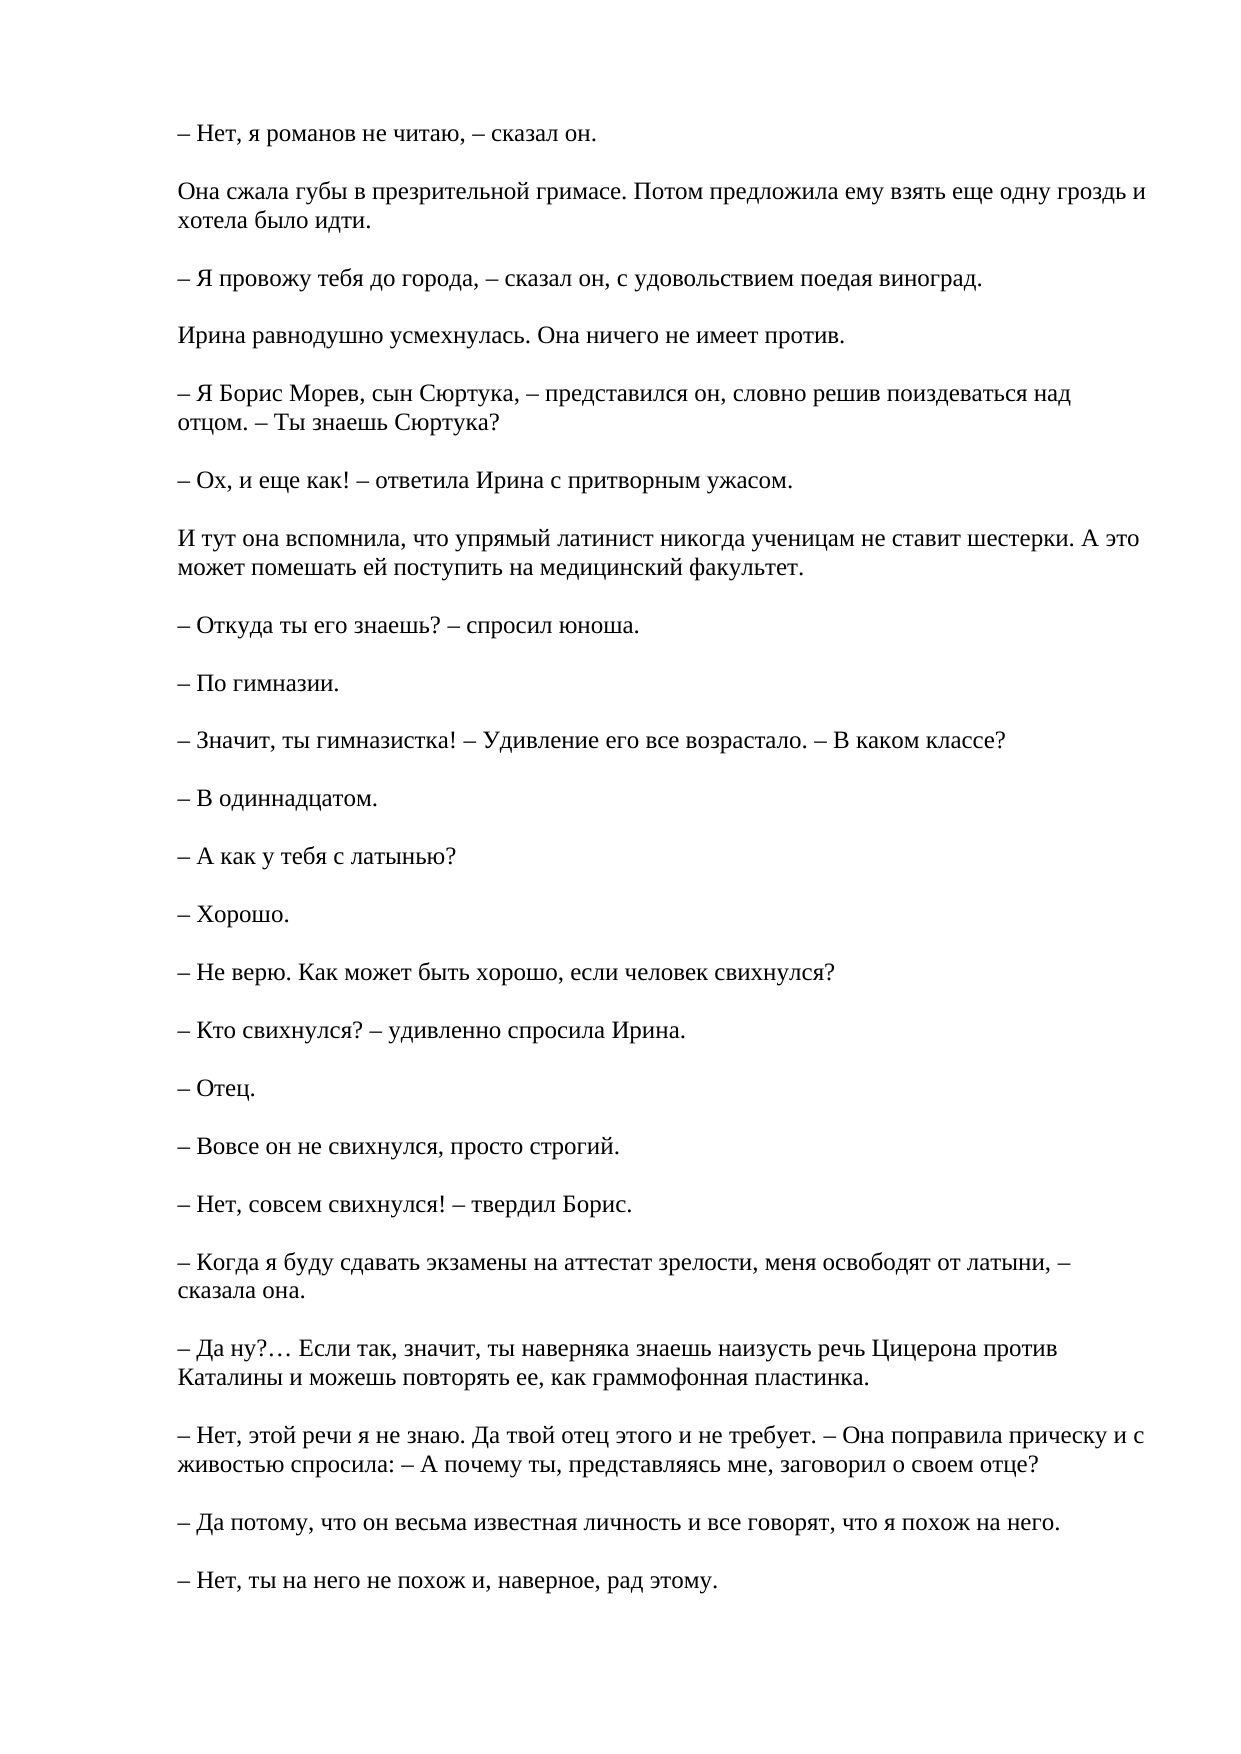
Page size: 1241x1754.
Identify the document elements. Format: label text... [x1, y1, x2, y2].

text – Нет, я романов не читаю, – сказал он. [177, 118, 1152, 147]
text – Ох, и еще как! – ответила Ирина с притворным ужасом. [177, 465, 1152, 494]
text – Да потому, что он весьма известная личность и все говорят, что я похож на него. [177, 1507, 1152, 1536]
text – Я провожу тебя до города, – сказал он, с удовольствием поедая виноград. [177, 263, 1152, 291]
text – Нет, ты на него не похож и, наверное, рад этому. [177, 1565, 1152, 1593]
text – Да ну?… Если так, значит, ты наверняка знаешь наизусть речь Цицерона против Каталины и можешь повторять ее, как граммофонная пластинка. [177, 1333, 1152, 1391]
text Ирина равнодушно усмехнулась. Она ничего не имеет против. [177, 321, 1152, 349]
text – А как у тебя с латынью? [177, 841, 1152, 870]
text И тут она вспомнила, что упрямый латинист никогда ученицам не ставит шестерки. А это может помешать ей поступить на медицинский факультет. [177, 523, 1152, 581]
text – Значит, ты гимназистка! – Удивление его все возрастало. – В каком классе? [177, 726, 1152, 754]
text – По гимназии. [177, 668, 1152, 696]
text – Хорошо. [177, 899, 1152, 928]
text – Кто свихнулся? – удивленно спросила Ирина. [177, 1015, 1152, 1044]
text – В одиннадцатом. [177, 783, 1152, 812]
text – Нет, совсем свихнулся! – твердил Борис. [177, 1189, 1152, 1218]
text – Отец. [177, 1073, 1152, 1102]
text Она сжала губы в презрительной гримасе. Потом предложила ему взять еще одну гроздь и хотела было идти. [177, 176, 1152, 233]
text – Я Борис Морев, сын Сюртука, – представился он, словно решив поиздеваться над отцом. – Ты знаешь Сюртука? [177, 378, 1152, 436]
text – Не верю. Как может быть хорошо, если человек свихнулся? [177, 957, 1152, 986]
text – Нет, этой речи я не знаю. Да твой отец этого и не требует. – Она поправила прическу и с живостью спросила: – А почему ты, представляясь мне, заговорил о своем отце? [177, 1420, 1152, 1478]
text – Откуда ты его знаешь? – спросил юноша. [177, 610, 1152, 638]
text – Вовсе он не свихнулся, просто строгий. [177, 1131, 1152, 1160]
text – Когда я буду сдавать экзамены на аттестат зрелости, меня освободят от латыни, – сказала она. [177, 1247, 1152, 1304]
